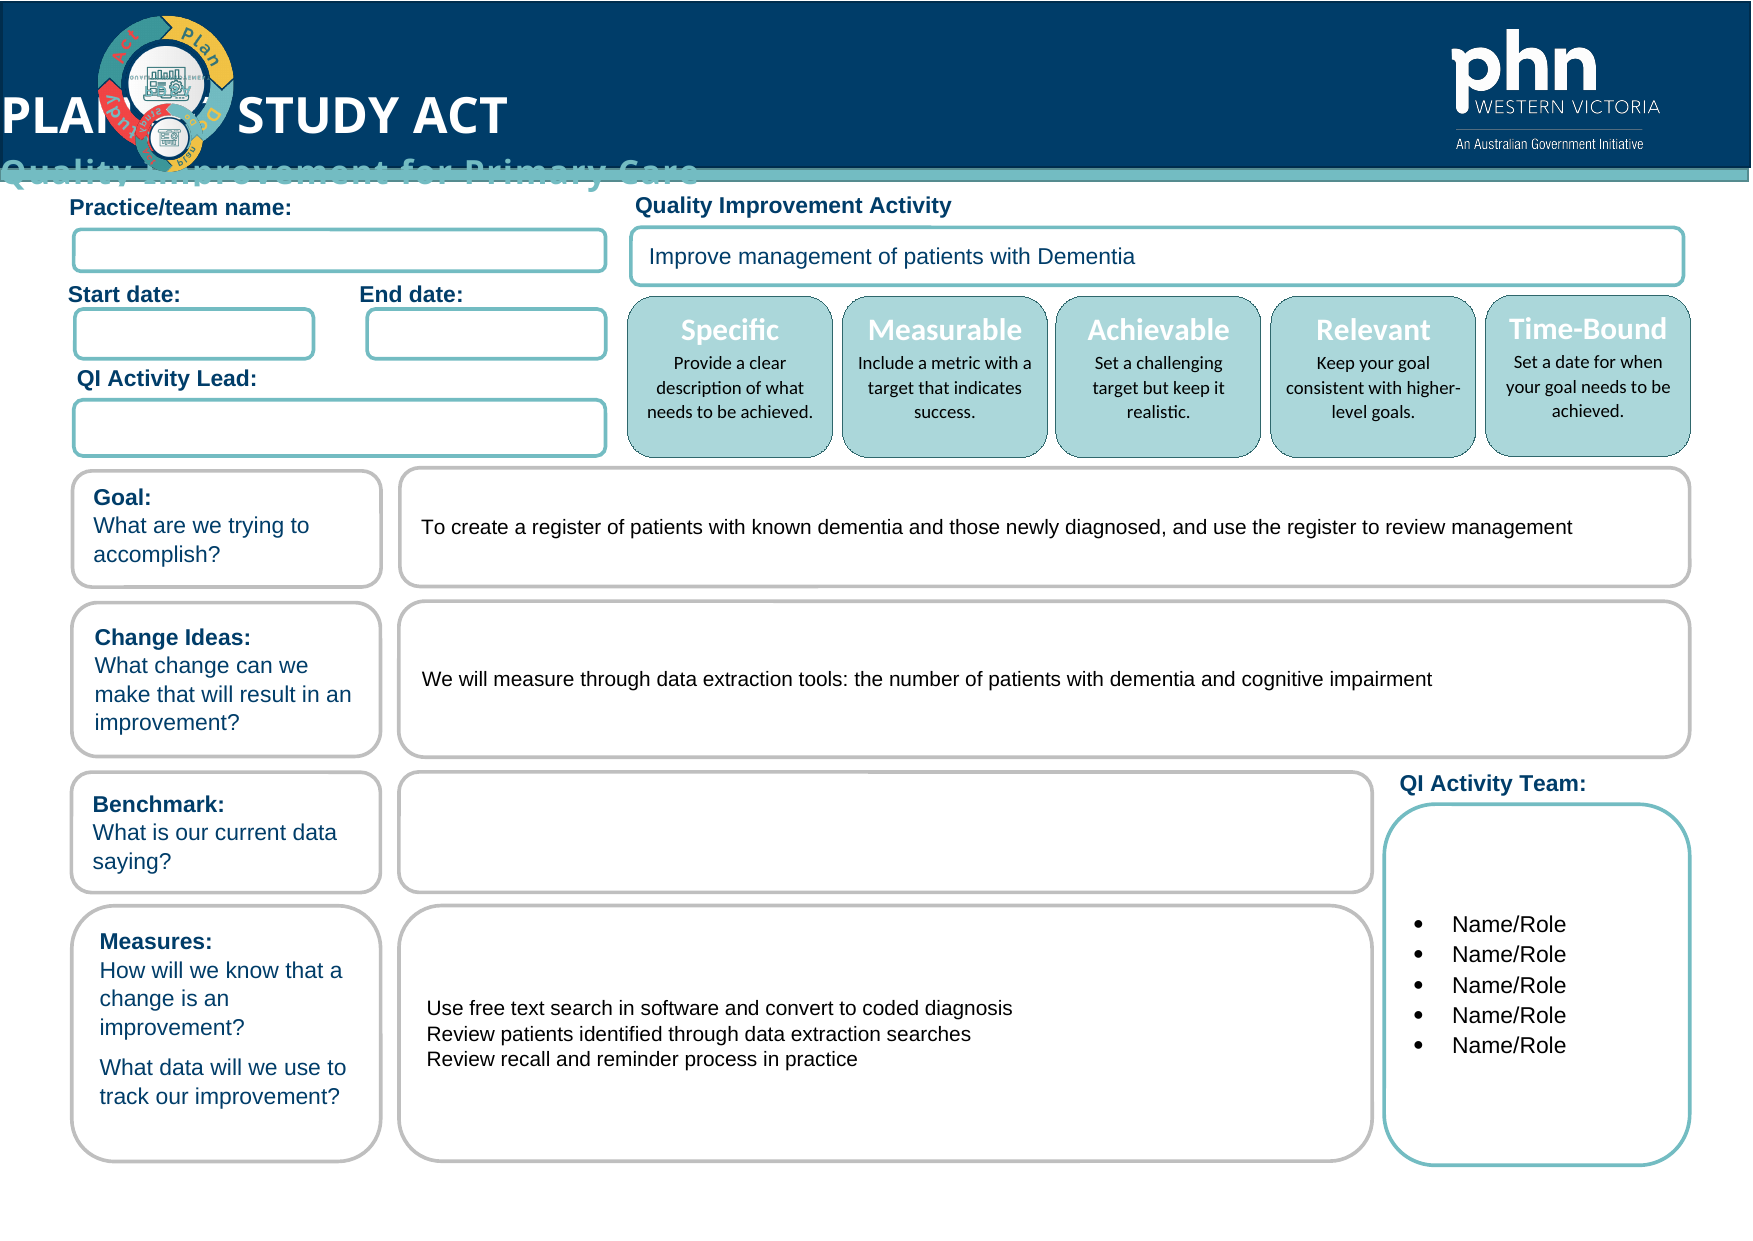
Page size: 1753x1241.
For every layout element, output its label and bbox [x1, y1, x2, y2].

picture [63, 7, 268, 176]
picture [1451, 29, 1661, 152]
